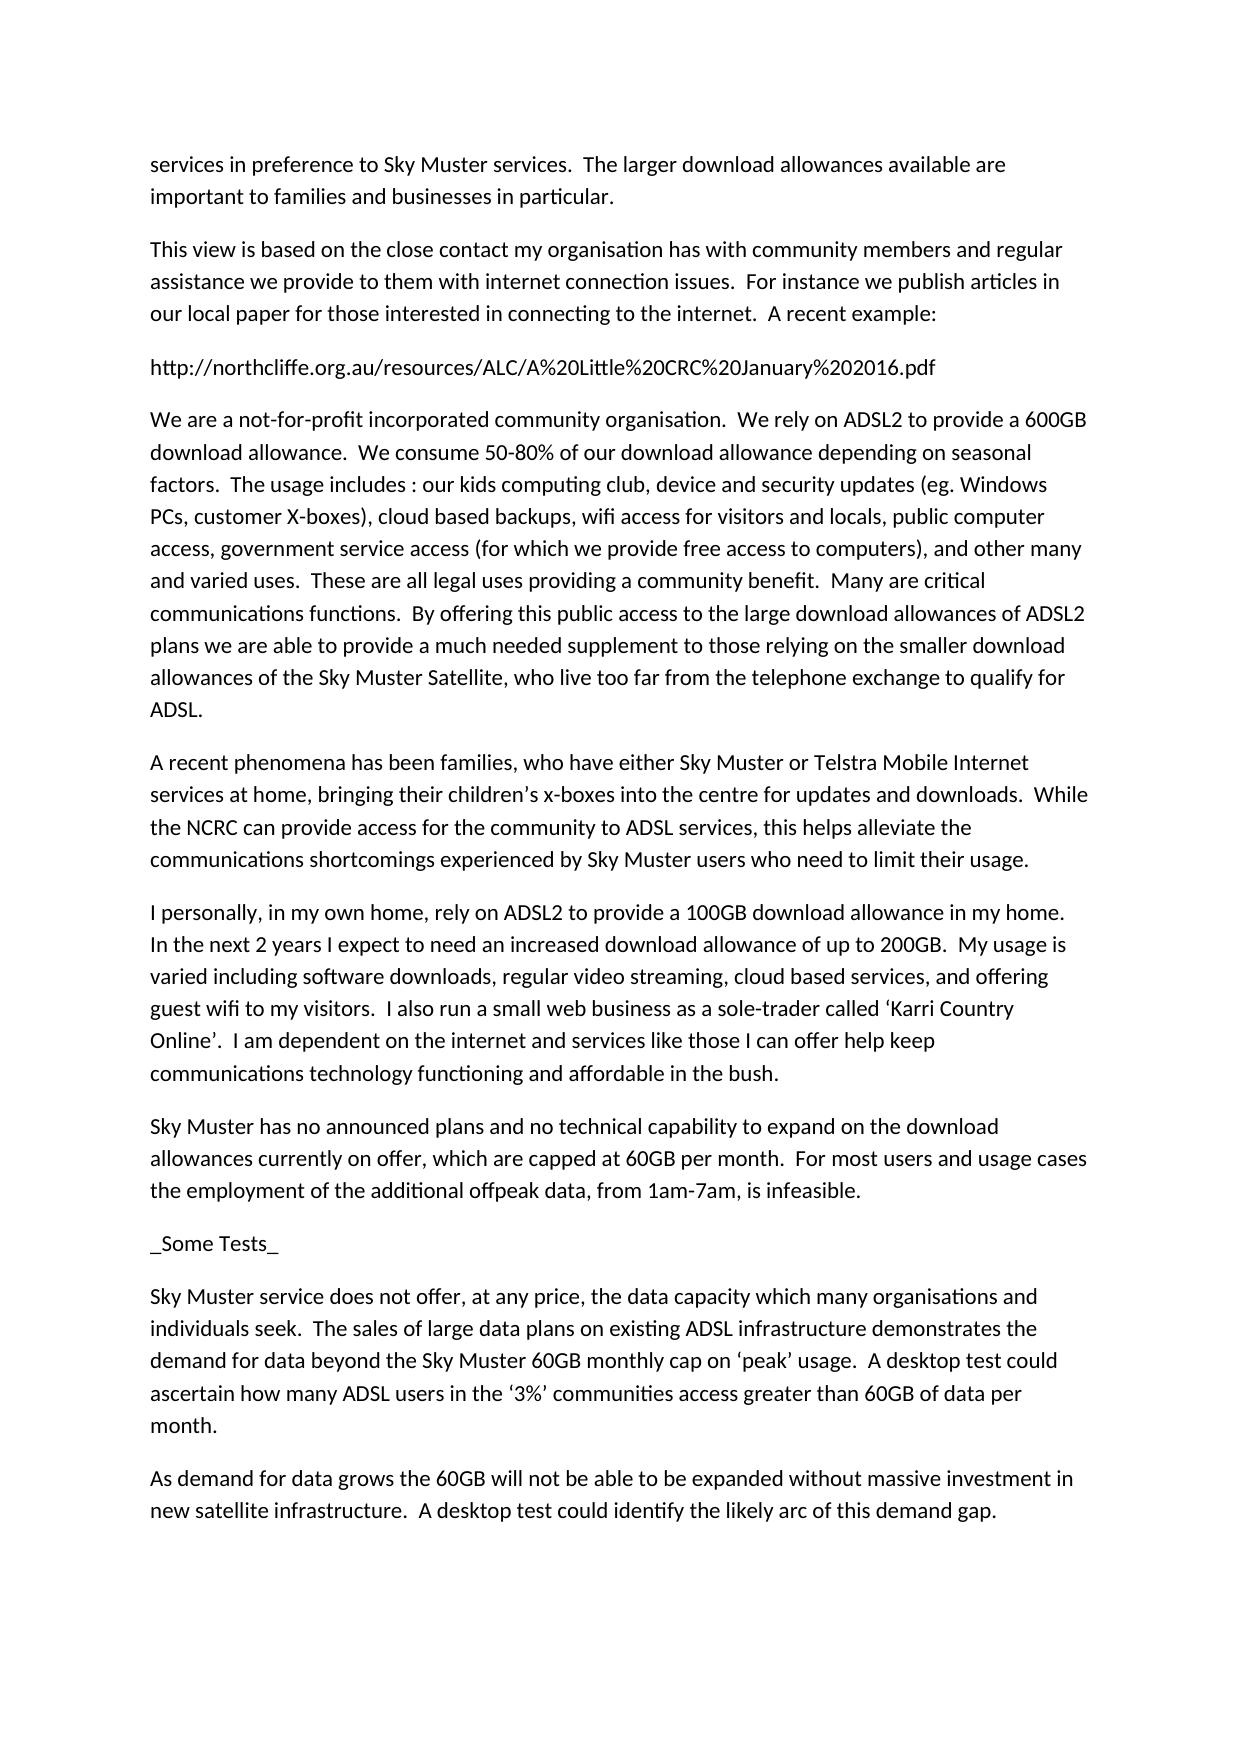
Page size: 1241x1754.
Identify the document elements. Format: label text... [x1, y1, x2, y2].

text We are a not-for-profit incorporated community organisation. We rely on ADSL2 to provide a 600GB download allowance. We consume 50-80% of our download allowance depending on seasonal factors. The usage includes : our kids computing club, device and security updates (eg. Windows PCs, customer X-boxes), cloud based backups, wifi access for visitors and locals, public computer access, government service access (for which we provide free access to computers), and other many and varied uses. These are all legal uses providing a community benefit. Many are critical communications functions. By offering this public access to the large download allowances of ADSL2 plans we are able to provide a much needed supplement to those relying on the smaller download allowances of the Sky Muster Satellite, who live too far from the telephone exchange to qualify for ADSL. [150, 406, 1090, 723]
text This view is based on the close contact my organisation has with community members and regular assistance we provide to them with internet connection issues. For instance we publish articles in our local paper for those interested in connecting to the internet. A recent example: [150, 235, 1090, 328]
text A recent phenomena has been families, who have either Sky Muster or Telstra Mobile Internet services at home, bringing their children’s x-boxes into the centre for updates and downloads. While the NCRC can provide access for the community to ADSL services, this helps alleviate the communications shortcomings experienced by Sky Muster users who need to limit their usage. [150, 748, 1090, 873]
text _Some Tests_ [150, 1229, 1090, 1257]
text Sky Muster service does not offer, at any price, the data capacity which many organisations and individuals seek. The sales of large data plans on existing ADSL infrastructure demonstrates the demand for data beyond the Sky Muster 60GB monthly cap on ‘peak’ usage. A desktop test could ascertain how many ADSL users in the ‘3%’ communities access greater than 60GB of data per month. [150, 1282, 1090, 1439]
text http://northcliffe.org.au/resources/ALC/A%20Little%20CRC%20January%202016.pdf [150, 353, 1090, 381]
text Sky Muster has no announced plans and no technical capability to expand on the download allowances currently on offer, which are capped at 60GB per month. For most users and usage cases the employment of the additional offpeak data, from 1am-7am, is infeasible. [150, 1112, 1090, 1204]
text As demand for data grows the 60GB will not be able to be expanded without massive investment in new satellite infrastructure. A desktop test could identify the likely arc of this demand gap. [150, 1464, 1090, 1524]
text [150, 150, 1090, 210]
text I personally, in my own home, rely on ADSL2 to provide a 100GB download allowance in my home. In the next 2 years I expect to need an increased download allowance of up to 200GB. My usage is varied including software downloads, regular video streaming, cloud based services, and offering guest wifi to my visitors. I also run a small web business as a sole-trader called ‘Karri Country Online’. I am dependent on the internet and services like those I can offer help keep communications technology functioning and affordable in the bush. [150, 898, 1090, 1087]
